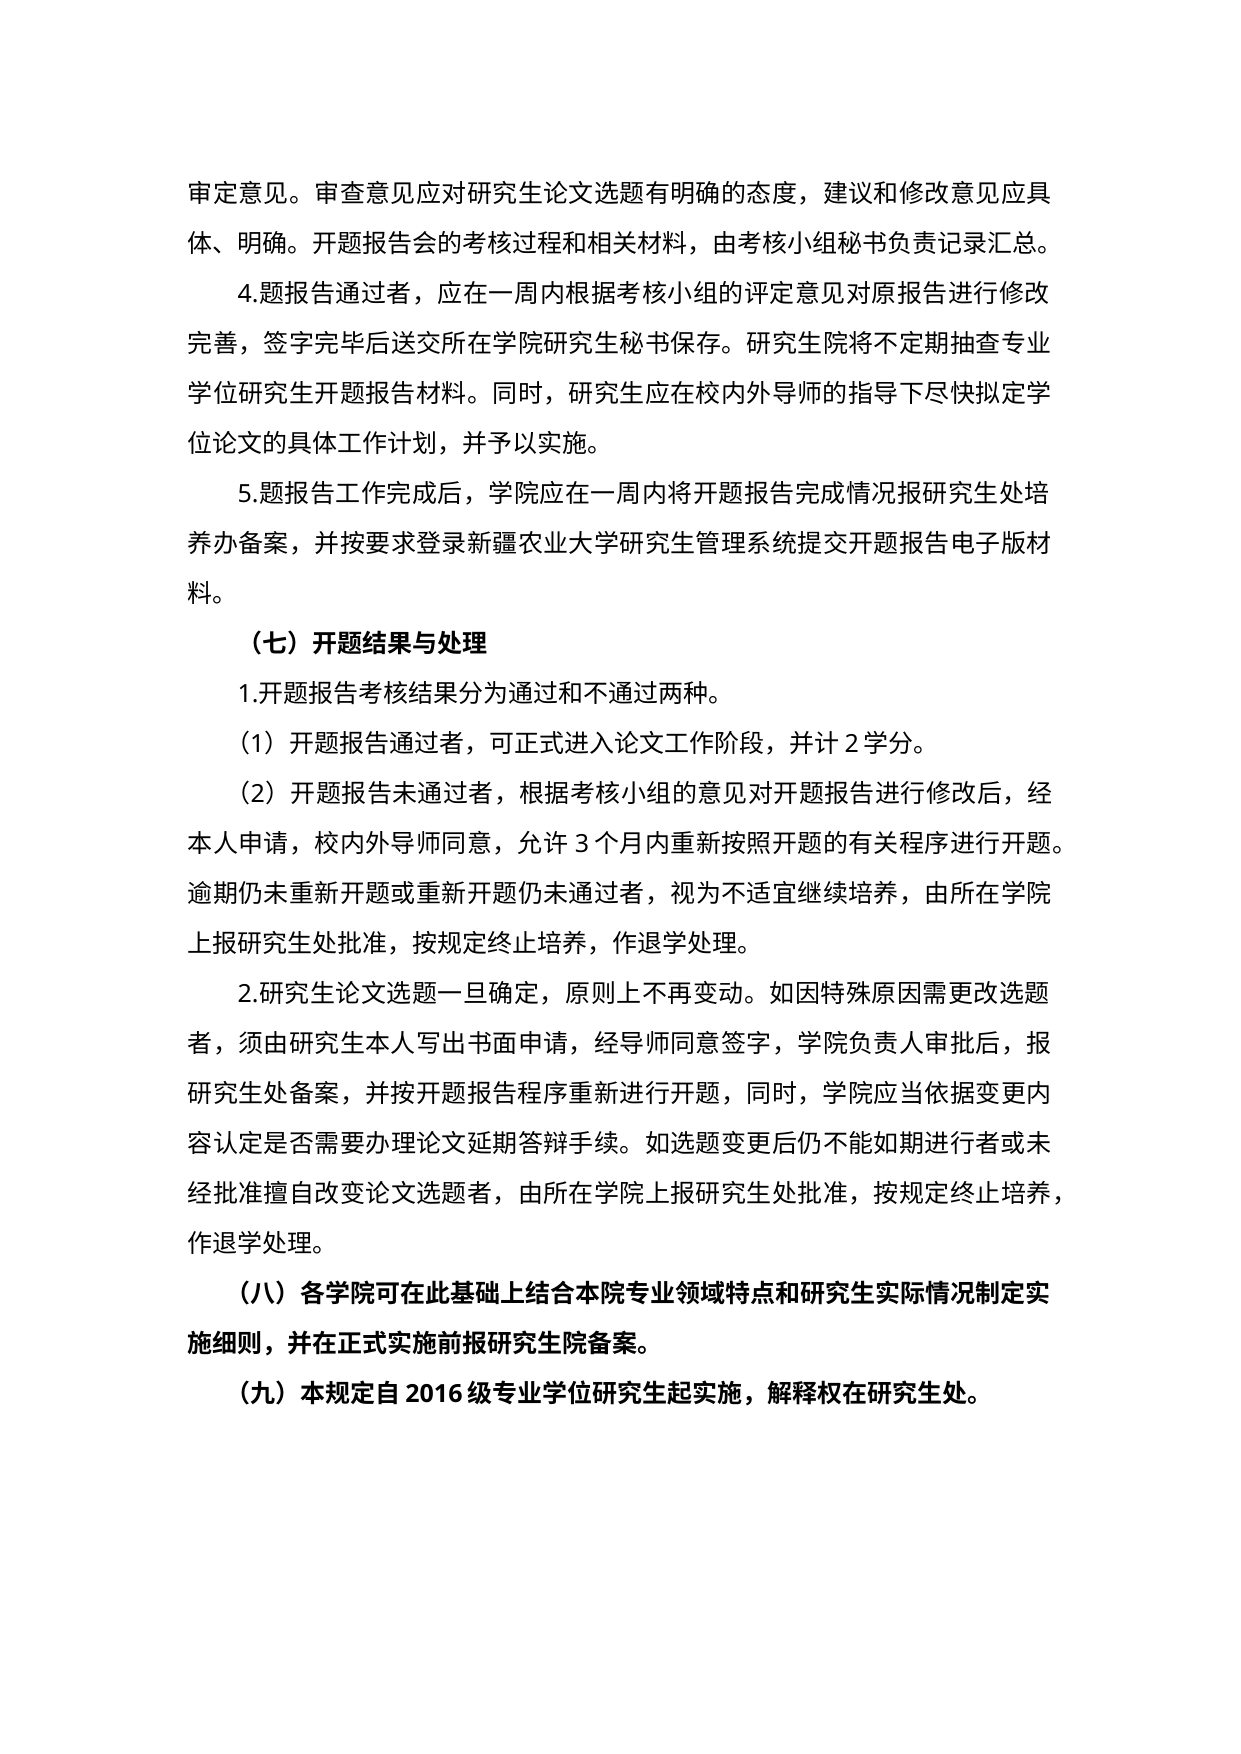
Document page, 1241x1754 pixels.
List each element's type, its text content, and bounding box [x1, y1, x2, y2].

text 5.题报告工作完成后，学院应在一周内将开题报告完成情况报研究生处培养办备案，并按要求登录新疆农业大学研究生管理系统提交开题报告电子版材料。 [187, 462, 1053, 612]
text （八）各学院可在此基础上结合本院专业领域特点和研究生实际情况制定实施细则，并在正式实施前报研究生院备案。 [187, 1262, 1053, 1362]
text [187, 162, 1053, 262]
text 4.题报告通过者，应在一周内根据考核小组的评定意见对原报告进行修改完善，签字完毕后送交所在学院研究生秘书保存。研究生院将不定期抽查专业学位研究生开题报告材料。同时，研究生应在校内外导师的指导下尽快拟定学位论文的具体工作计划，并予以实施。 [187, 262, 1053, 462]
text 2.研究生论文选题一旦确定，原则上不再变动。如因特殊原因需更改选题者，须由研究生本人写出书面申请，经导师同意签字，学院负责人审批后，报研究生处备案，并按开题报告程序重新进行开题，同时，学院应当依据变更内容认定是否需要办理论文延期答辩手续。如选题变更后仍不能如期进行者或未经批准擅自改变论文选题者，由所在学院上报研究生处批准，按规定终止培养，作退学处理。 [187, 962, 1053, 1262]
text （1）开题报告通过者，可正式进入论文工作阶段，并计2学分。 [187, 712, 1053, 762]
text 1.开题报告考核结果分为通过和不通过两种。 [187, 662, 1053, 712]
text （七）开题结果与处理 [187, 612, 1053, 662]
text （九）本规定自2016级专业学位研究生起实施，解释权在研究生处。 [187, 1362, 1053, 1412]
text （2）开题报告未通过者，根据考核小组的意见对开题报告进行修改后，经本人申请，校内外导师同意，允许3个月内重新按照开题的有关程序进行开题。逾期仍未重新开题或重新开题仍未通过者，视为不适宜继续培养，由所在学院上报研究生处批准，按规定终止培养，作退学处理。 [187, 762, 1053, 962]
